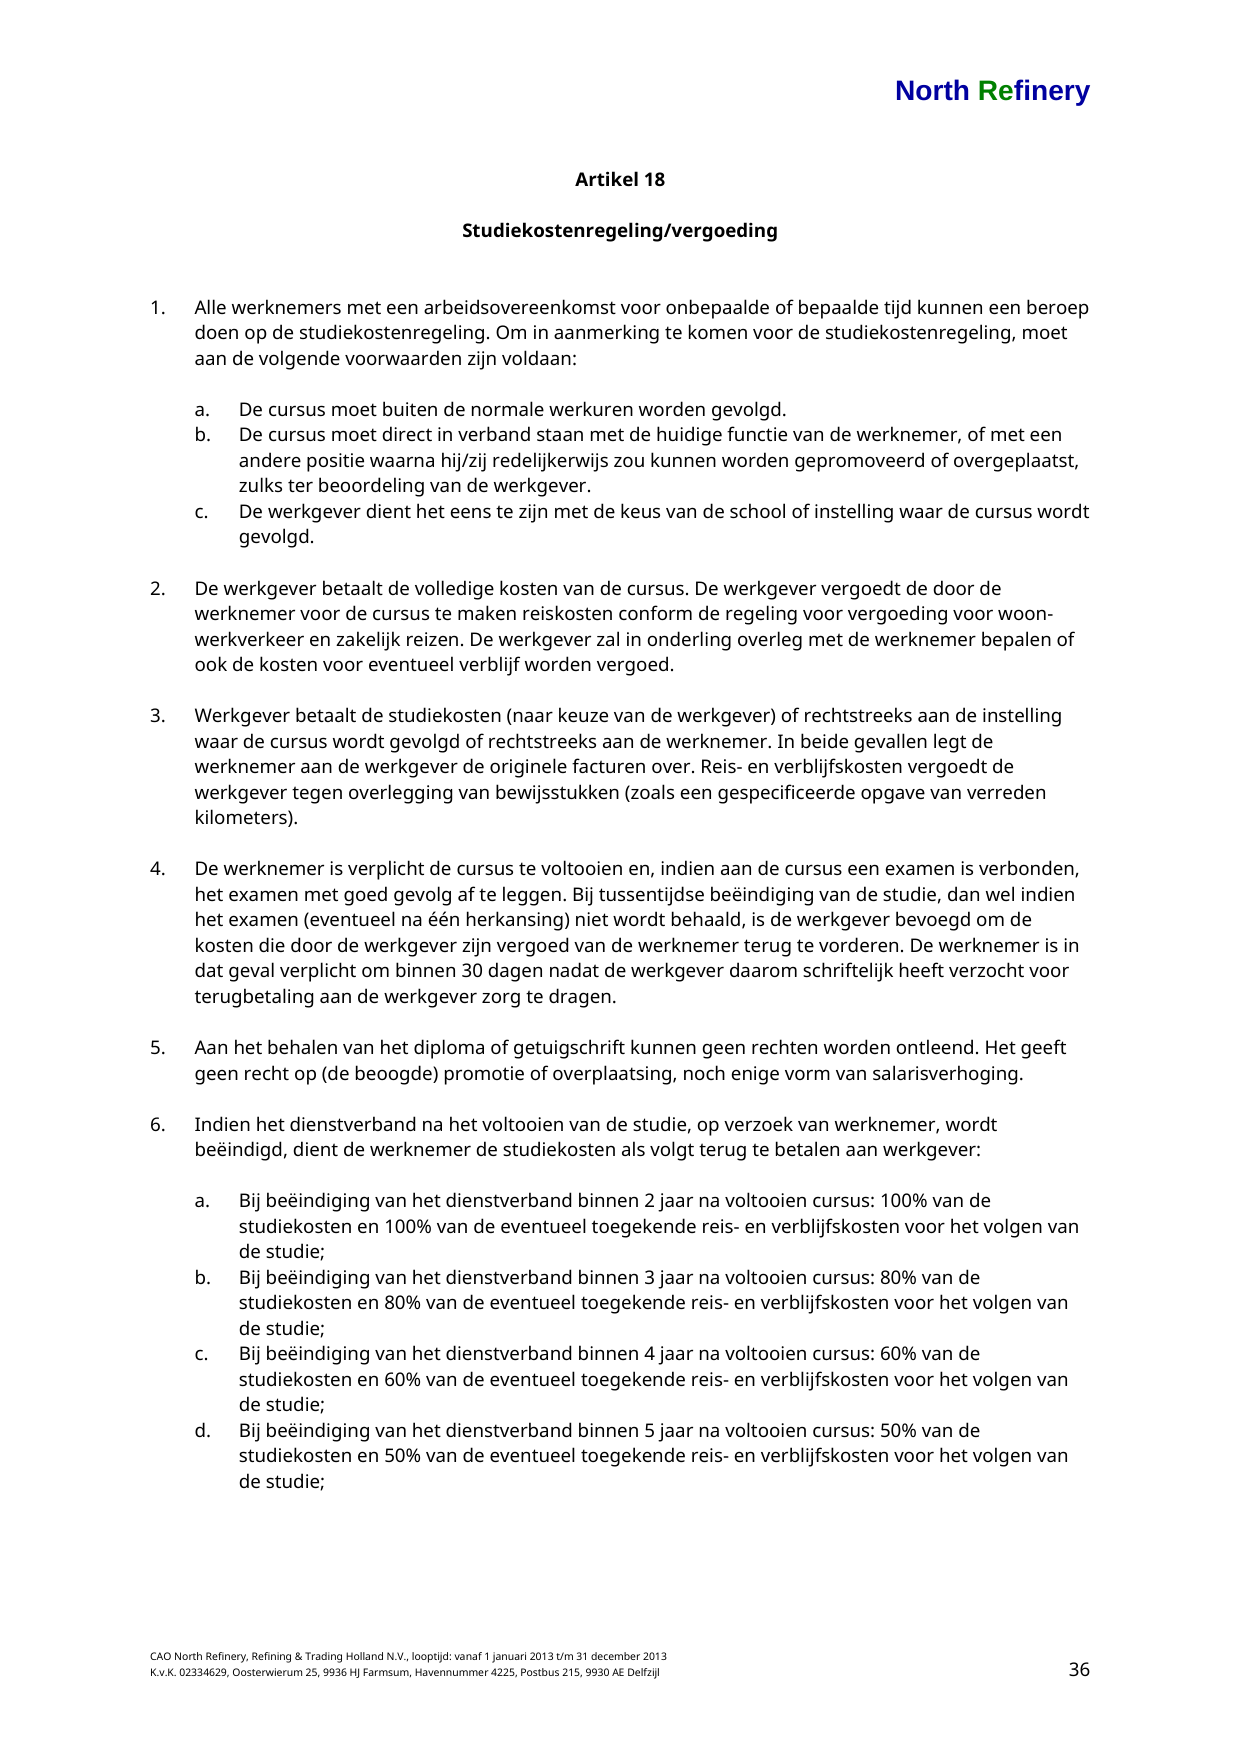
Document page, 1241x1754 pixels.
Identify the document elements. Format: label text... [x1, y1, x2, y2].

list Bij beëindiging van het dienstverband binnen 3 jaar na voltooien cursus: 80% van de studiekosten en 80% van de eventueel toegekende reis- en verblijfskosten voor het volgen van de studie; [194, 1264, 1090, 1341]
list Bij beëindiging van het dienstverband binnen 4 jaar na voltooien cursus: 60% van de studiekosten en 60% van de eventueel toegekende reis- en verblijfskosten voor het volgen van de studie; [194, 1341, 1090, 1417]
list Aan het behalen van het diploma of getuigschrift kunnen geen rechten worden ontleend. Het geeft geen recht op (de beoogde) promotie of overplaatsing, noch enige vorm van salarisverhoging. [150, 1034, 1090, 1085]
list De werknemer is verplicht de cursus te voltooien en, indien aan de cursus een examen is verbonden, het examen met goed gevolg af te leggen. Bij tussentijdse beëindiging van de studie, dan wel indien het examen (eventueel na één herkansing) niet wordt behaald, is de werkgever bevoegd om de kosten die door de werkgever zijn vergoed van de werknemer terug te vorderen. De werknemer is in dat geval verplicht om binnen 30 dagen nadat de werkgever daarom schriftelijk heeft verzocht voor terugbetaling aan de werkgever zorg te dragen. [150, 856, 1090, 1009]
list Indien het dienstverband na het voltooien van de studie, op verzoek van werknemer, wordt beëindigd, dient de werknemer de studiekosten als volgt terug te betalen aan werkgever: [150, 1111, 1090, 1162]
text Studiekostenregeling/vergoeding [150, 218, 1090, 243]
list De cursus moet direct in verband staan met de huidige functie van de werknemer, of met een andere positie waarna hij/zij redelijkerwijs zou kunnen worden gepromoveerd of overgeplaatst, zulks ter beoordeling van de werkgever. [194, 422, 1090, 498]
list Bij beëindiging van het dienstverband binnen 2 jaar na voltooien cursus: 100% van de studiekosten en 100% van de eventueel toegekende reis- en verblijfskosten voor het volgen van de studie; [194, 1187, 1090, 1264]
list De cursus moet buiten de normale werkuren worden gevolgd. [194, 396, 1090, 422]
text Artikel 18 [150, 167, 1090, 192]
list De werkgever dient het eens te zijn met de keus van de school of instelling waar de cursus wordt gevolgd. [194, 498, 1090, 549]
list Werkgever betaalt de studiekosten (naar keuze van de werkgever) of rechtstreeks aan de instelling waar de cursus wordt gevolgd of rechtstreeks aan de werknemer. In beide gevallen legt de werknemer aan de werkgever de originele facturen over. Reis- en verblijfskosten vergoedt de werkgever tegen overlegging van bewijsstukken (zoals een gespecificeerde opgave van verreden kilometers). [150, 702, 1090, 830]
list Bij beëindiging van het dienstverband binnen 5 jaar na voltooien cursus: 50% van de studiekosten en 50% van de eventueel toegekende reis- en verblijfskosten voor het volgen van de studie; [194, 1417, 1090, 1494]
list De werkgever betaalt de volledige kosten van de cursus. De werkgever vergoedt de door de werknemer voor de cursus te maken reiskosten conform de regeling voor vergoeding voor woon-werkverkeer en zakelijk reizen. De werkgever zal in onderling overleg met de werknemer bepalen of ook de kosten voor eventueel verblijf worden vergoed. [150, 575, 1090, 677]
list Alle werknemers met een arbeidsovereenkomst voor onbepaalde of bepaalde tijd kunnen een beroep doen op de studiekostenregeling. Om in aanmerking te komen voor de studiekostenregeling, moet aan de volgende voorwaarden zijn voldaan: [150, 294, 1090, 371]
